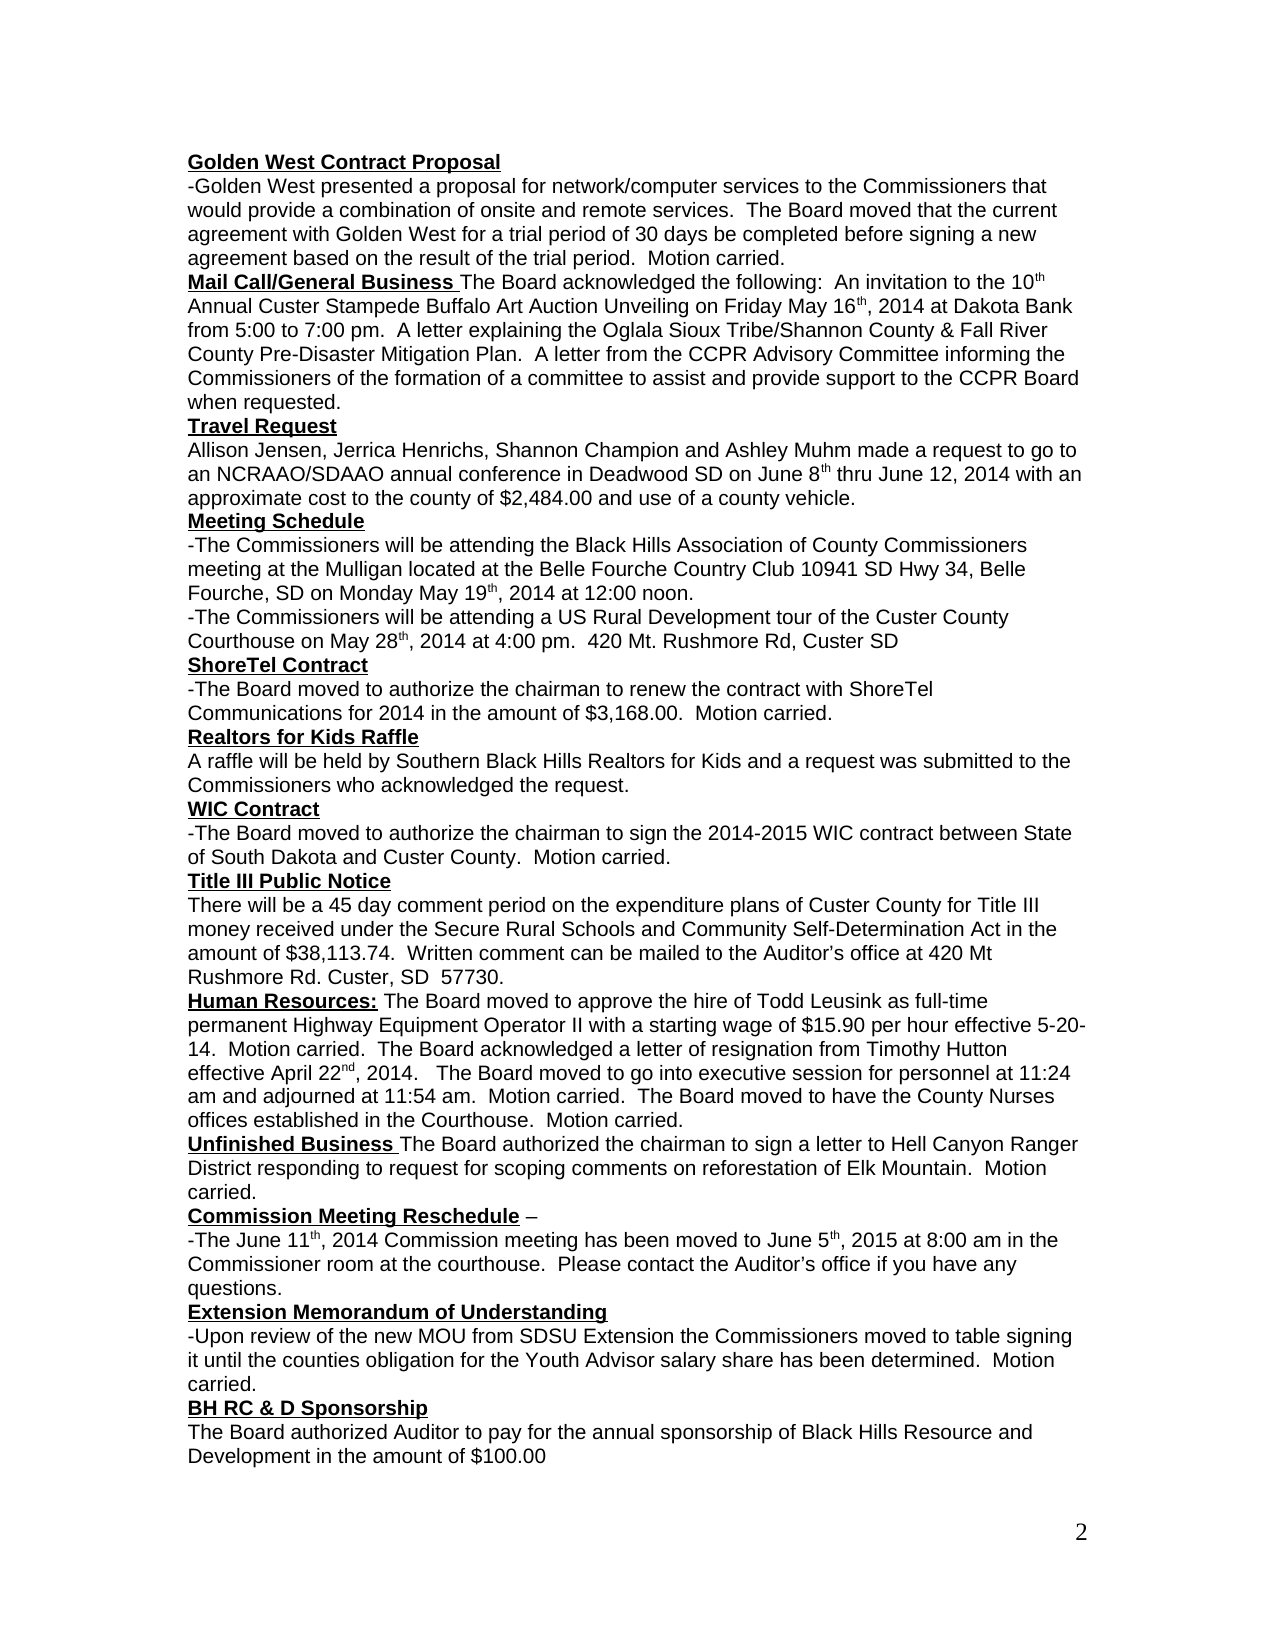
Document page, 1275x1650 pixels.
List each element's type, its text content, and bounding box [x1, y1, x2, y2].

text Unfinished Business The Board authorized the chairman to sign a letter to Hell Canyon Ranger District responding to request for scoping comments on reforestation of Elk Mountain. Motion carried. [187, 1132, 1087, 1204]
text The Board authorized Auditor to pay for the annual sponsorship of Black Hills Resource and Development in the amount of $100.00 [187, 1420, 1087, 1468]
text Travel Request [187, 413, 1087, 437]
text -The Commissioners will be attending the Black Hills Association of County Commissioners meeting at the Mulligan located at the Belle Fourche Country Club 10941 SD Hwy 34, Belle Fourche, SD on Monday May 19th, 2014 at 12:00 noon. [187, 533, 1087, 605]
text BH RC & D Sponsorship [187, 1396, 1087, 1420]
text -Golden West presented a proposal for network/computer services to the Commissioners that would provide a combination of onsite and remote services. The Board moved that the current agreement with Golden West for a trial period of 30 days be completed before signing a new agreement based on the result of the trial period. Motion carried. [187, 174, 1087, 270]
text WIC Contract [187, 797, 1087, 821]
text -Upon review of the new MOU from SDSU Extension the Commissioners moved to table signing it until the counties obligation for the Youth Advisor salary share has been determined. Motion carried. [187, 1324, 1087, 1396]
text Commission Meeting Reschedule – [187, 1204, 1087, 1228]
text Realtors for Kids Raffle [187, 725, 1087, 749]
text A raffle will be held by Southern Black Hills Realtors for Kids and a request was submitted to the Commissioners who acknowledged the request. [187, 749, 1087, 797]
text -The Board moved to authorize the chairman to sign the 2014-2015 WIC contract between State of South Dakota and Custer County. Motion carried. [187, 821, 1087, 869]
text ShoreTel Contract [187, 653, 1087, 677]
text Title III Public Notice [187, 869, 1087, 893]
text Meeting Schedule [187, 509, 1087, 533]
text Mail Call/General Business The Board acknowledged the following: An invitation to the 10th Annual Custer Stampede Buffalo Art Auction Unveiling on Friday May 16th, 2014 at Dakota Bank from 5:00 to 7:00 pm. A letter explaining the Oglala Sioux Tribe/Shannon County & Fall River County Pre-Disaster Mitigation Plan. A letter from the CCPR Advisory Committee informing the Commissioners of the formation of a committee to assist and provide support to the CCPR Board when requested. [187, 270, 1087, 413]
text -The June 11th, 2014 Commission meeting has been moved to June 5th, 2015 at 8:00 am in the Commissioner room at the courthouse. Please contact the Auditor’s office if you have any questions. [187, 1228, 1087, 1300]
text -The Board moved to authorize the chairman to renew the contract with ShoreTel Communications for 2014 in the amount of $3,168.00. Motion carried. [187, 677, 1087, 725]
text Golden West Contract Proposal [187, 150, 1087, 174]
text There will be a 45 day comment period on the expenditure plans of Custer County for Title III money received under the Secure Rural Schools and Community Self-Determination Act in the amount of $38,113.74. Written comment can be mailed to the Auditor’s office at 420 Mt Rushmore Rd. Custer, SD 57730. [187, 893, 1087, 988]
text Human Resources: The Board moved to approve the hire of Todd Leusink as full-time permanent Highway Equipment Operator II with a starting wage of $15.90 per hour effective 5-20-14. Motion carried. The Board acknowledged a letter of resignation from Timothy Hutton effective April 22nd, 2014. The Board moved to go into executive session for personnel at 11:24 am and adjourned at 11:54 am. Motion carried. The Board moved to have the County Nurses offices established in the Courthouse. Motion carried. [187, 988, 1087, 1132]
text Allison Jensen, Jerrica Henrichs, Shannon Champion and Ashley Muhm made a request to go to an NCRAAO/SDAAO annual conference in Deadwood SD on June 8th thru June 12, 2014 with an approximate cost to the county of $2,484.00 and use of a county vehicle. [187, 437, 1087, 509]
text -The Commissioners will be attending a US Rural Development tour of the Custer County Courthouse on May 28th, 2014 at 4:00 pm. 420 Mt. Rushmore Rd, Custer SD [187, 605, 1087, 653]
text Extension Memorandum of Understanding [187, 1300, 1087, 1324]
